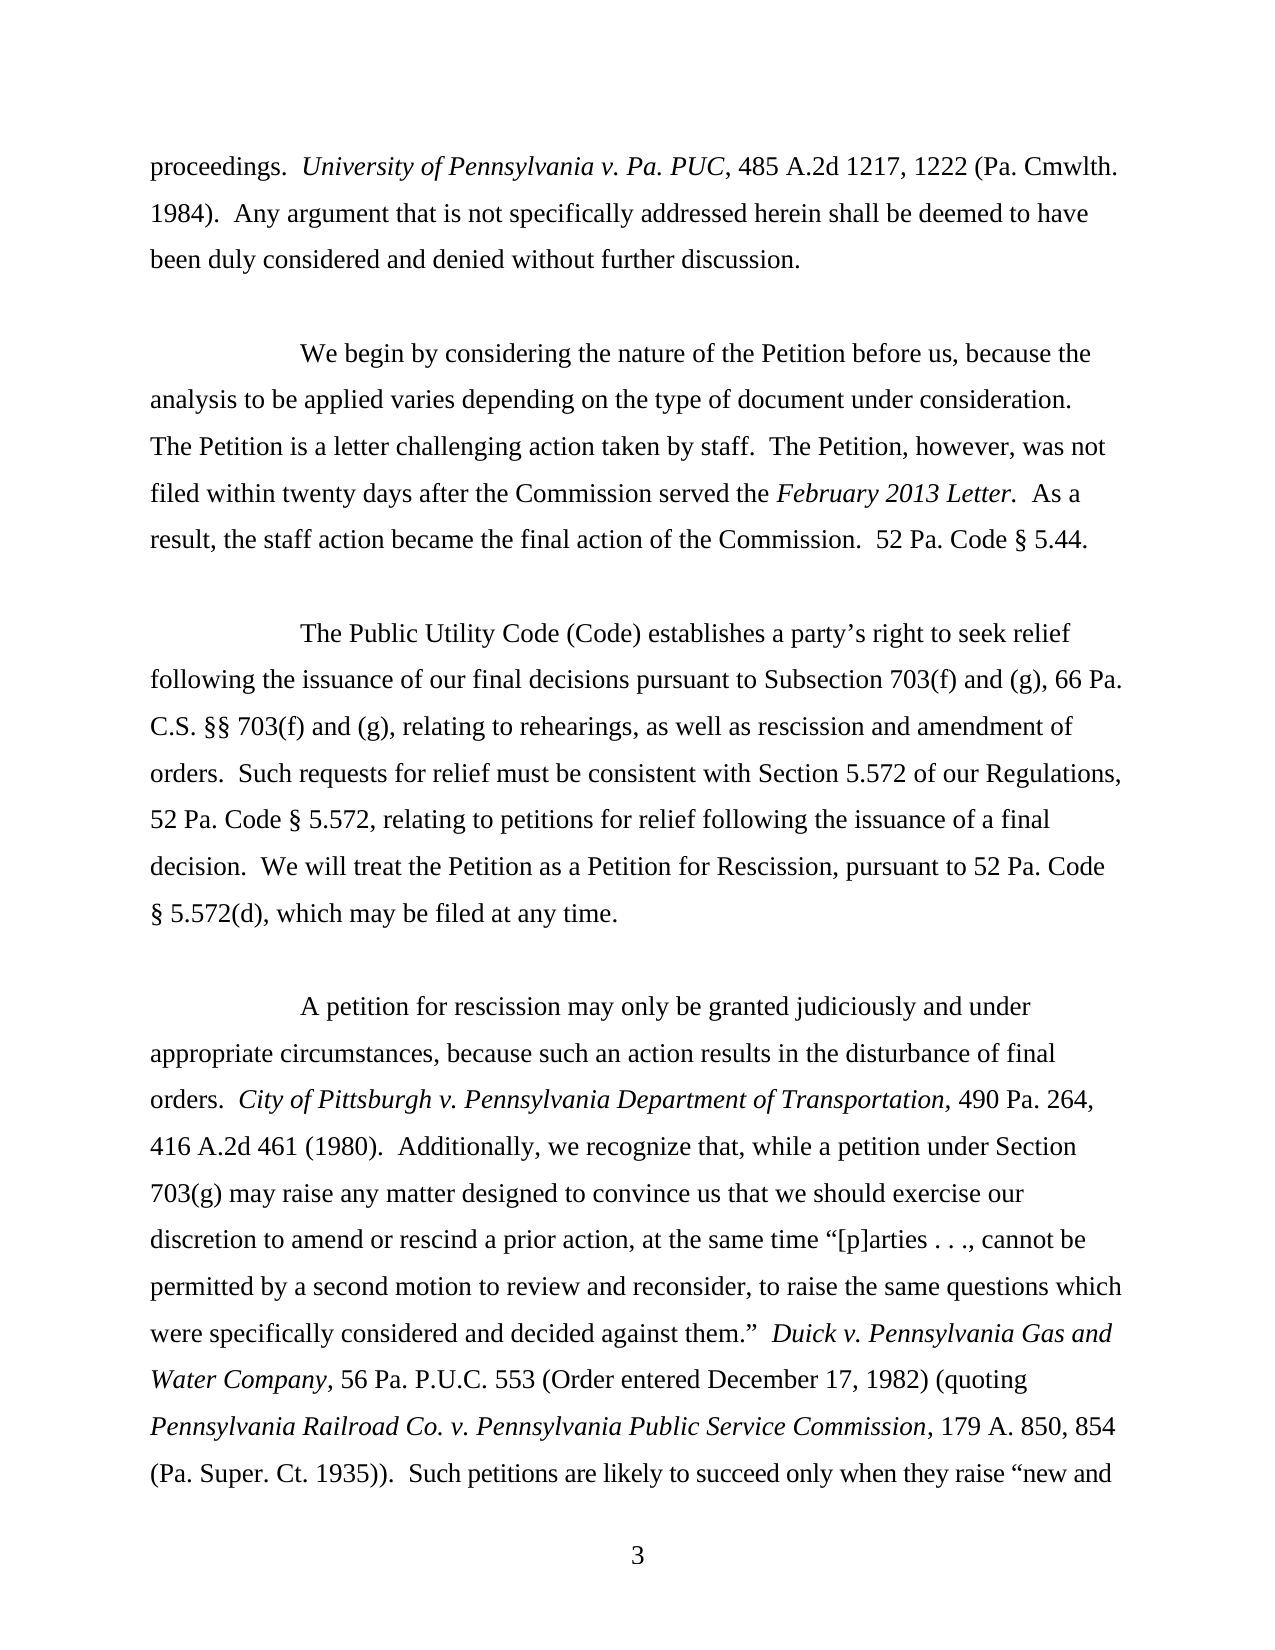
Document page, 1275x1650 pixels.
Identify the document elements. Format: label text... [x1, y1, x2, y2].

text The Public Utility Code (Code) establishes a party’s right to seek relief following the issuance of our final decisions pursuant to Subsection 703(f) and (g), 66 Pa. C.S. §§ 703(f) and (g), relating to rehearings, as well as rescission and amendment of orders. Such requests for relief must be consistent with Section 5.572 of our Regulations, 52 Pa. Code § 5.572, relating to petitions for relief following the issuance of a final decision. We will treat the Petition as a Petition for Rescission, pursuant to 52 Pa. Code § 5.572(d), which may be filed at any time. [150, 617, 1125, 928]
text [150, 150, 1125, 274]
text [150, 990, 1125, 1488]
text We begin by considering the nature of the Petition before us, because the analysis to be applied varies depending on the type of document under consideration. The Petition is a letter challenging action taken by staff. The Petition, however, was not filed within twenty days after the Commission served the February 2013 Letter. As a result, the staff action became the final action of the Commission. 52 Pa. Code § 5.44. [150, 337, 1125, 554]
